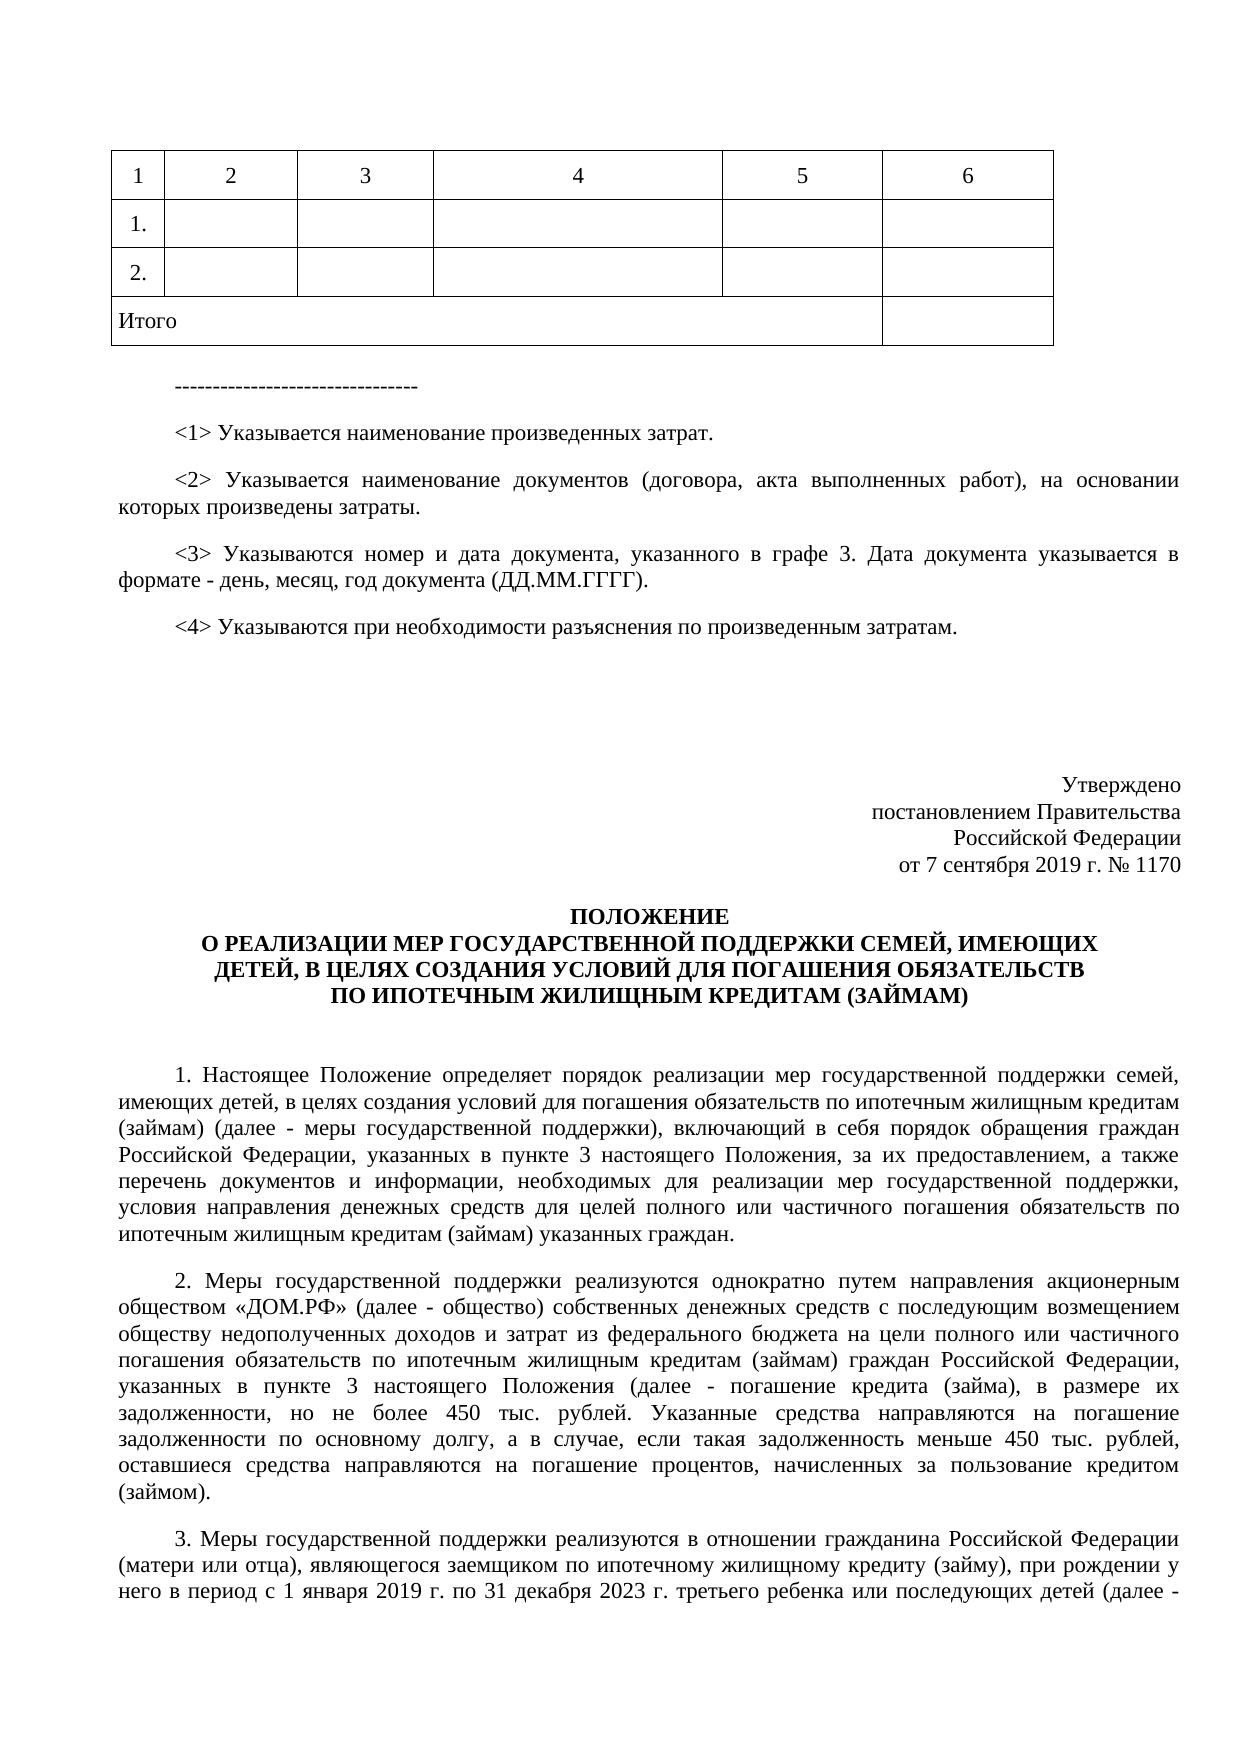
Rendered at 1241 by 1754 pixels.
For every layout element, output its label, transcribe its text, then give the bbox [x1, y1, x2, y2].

text постановлением Правительства [118, 798, 1181, 824]
text <3> Указываются номер и дата документа, указанного в графе 3. Дата документа указывается в формате - день, месяц, год документа (ДД.ММ.ГГГГ). [118, 540, 1181, 593]
title О РЕАЛИЗАЦИИ МЕР ГОСУДАРСТВЕННОЙ ПОДДЕРЖКИ СЕМЕЙ, ИМЕЮЩИХ [118, 930, 1181, 956]
text 1. Настоящее Положение определяет порядок реализации мер государственной поддержки семей, имеющих детей, в целях создания условий для погашения обязательств по ипотечным жилищным кредитам (займам) (далее - меры государственной поддержки), включающий в себя порядок обращения граждан Российской Федерации, указанных в пункте 3 настоящего Положения, за их предоставлением, а также перечень документов и информации, необходимых для реализации мер государственной поддержки, условия направления денежных средств для целей полного или частичного погашения обязательств по ипотечным жилищным кредитам (займам) указанных граждан. [118, 1062, 1181, 1246]
text <1> Указывается наименование произведенных затрат. [118, 419, 1181, 446]
text 2. Меры государственной поддержки реализуются однократно путем направления акционерным обществом «ДОМ.РФ» (далее - общество) собственных денежных средств с последующим возмещением обществу недополученных доходов и затрат из федерального бюджета на цели полного или частичного погашения обязательств по ипотечным жилищным кредитам (займам) граждан Российской Федерации, указанных в пункте 3 настоящего Положения (далее - погашение кредита (займа), в размере их задолженности, но не более 450 тыс. рублей. Указанные средства направляются на погашение задолженности по основному долгу, а в случае, если такая задолженность меньше 450 тыс. рублей, оставшиеся средства направляются на погашение процентов, начисленных за пользование кредитом (займом). [118, 1267, 1181, 1504]
table_cell [723, 248, 882, 296]
table_cell 3 [298, 151, 433, 199]
text <2> Указывается наименование документов (договора, акта выполненных работ), на основании которых произведены затраты. [118, 466, 1181, 519]
table_cell [883, 200, 1053, 247]
text <4> Указываются при необходимости разъяснения по произведенным затратам. [118, 613, 1181, 640]
text от 7 сентября 2019 г. № 1170 [118, 851, 1181, 877]
table_cell [434, 200, 722, 247]
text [118, 1525, 1181, 1604]
table_cell [434, 248, 722, 296]
table_cell [298, 200, 433, 247]
table_cell 5 [723, 151, 882, 199]
table_cell [723, 200, 882, 247]
table_cell 1. [112, 200, 164, 247]
title ПОЛОЖЕНИЕ [118, 903, 1181, 930]
text Российской Федерации [118, 824, 1181, 851]
table_cell Итого [112, 297, 882, 344]
title ПО ИПОТЕЧНЫМ ЖИЛИЩНЫМ КРЕДИТАМ (ЗАЙМАМ) [118, 982, 1181, 1009]
text Утверждено [118, 772, 1181, 798]
table_cell [883, 248, 1053, 296]
text -------------------------------- [118, 372, 1181, 398]
table_cell 2. [112, 248, 164, 296]
table_cell 6 [883, 151, 1053, 199]
table_cell 1 [112, 151, 164, 199]
table_cell [298, 248, 433, 296]
table_cell 4 [434, 151, 722, 199]
table_cell [165, 200, 297, 247]
title ДЕТЕЙ, В ЦЕЛЯХ СОЗДАНИЯ УСЛОВИЙ ДЛЯ ПОГАШЕНИЯ ОБЯЗАТЕЛЬСТВ [118, 956, 1181, 982]
table_cell [883, 297, 1053, 344]
table_cell 2 [165, 151, 297, 199]
table_cell [165, 248, 297, 296]
